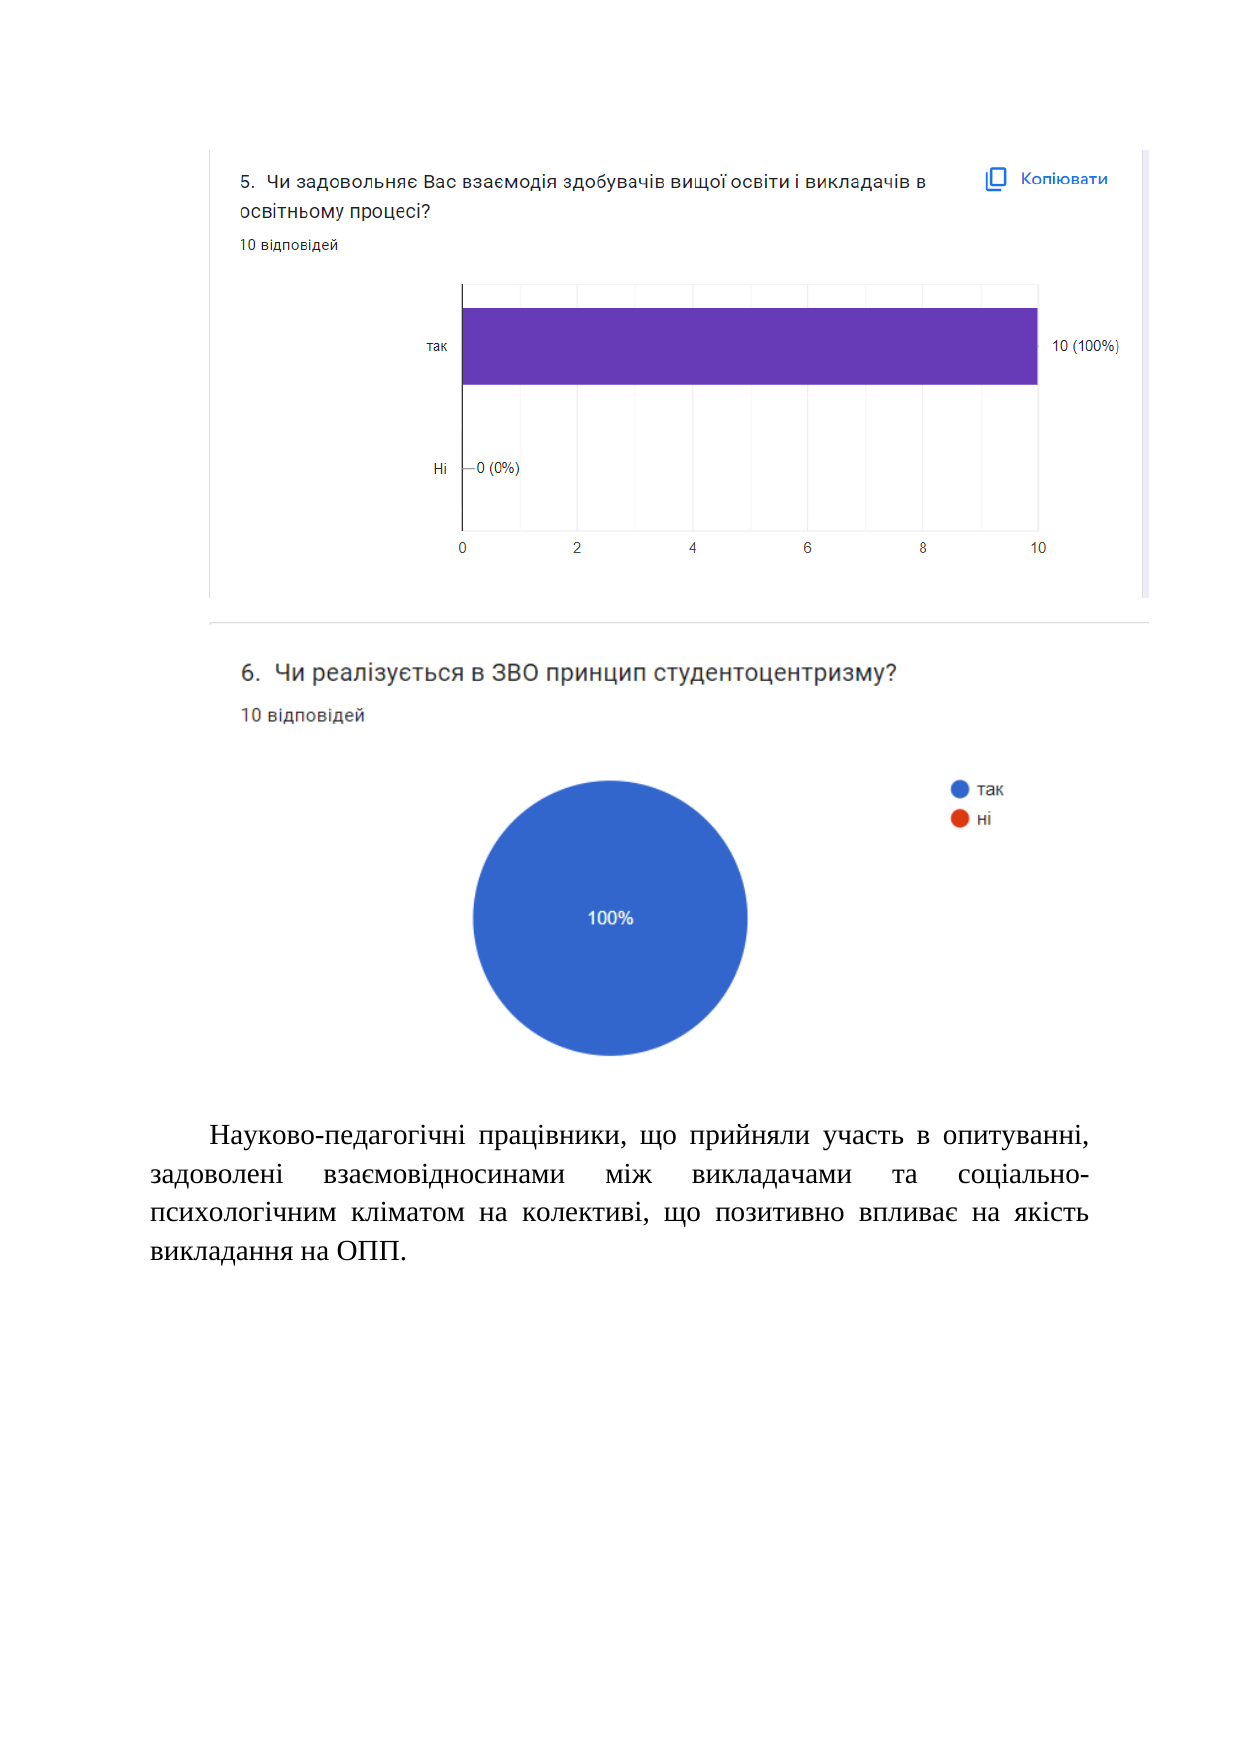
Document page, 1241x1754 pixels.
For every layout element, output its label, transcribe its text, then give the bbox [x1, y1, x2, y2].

picture [209, 622, 1150, 1093]
text Науково-педагогічні працівники, що прийняли участь в опитуванні, задоволені взаємовідносинами між викладачами та соціально-психологічним кліматом на колективі, що позитивно впливає на якість викладання на ОПП. [150, 1117, 1090, 1266]
picture [209, 150, 1150, 598]
